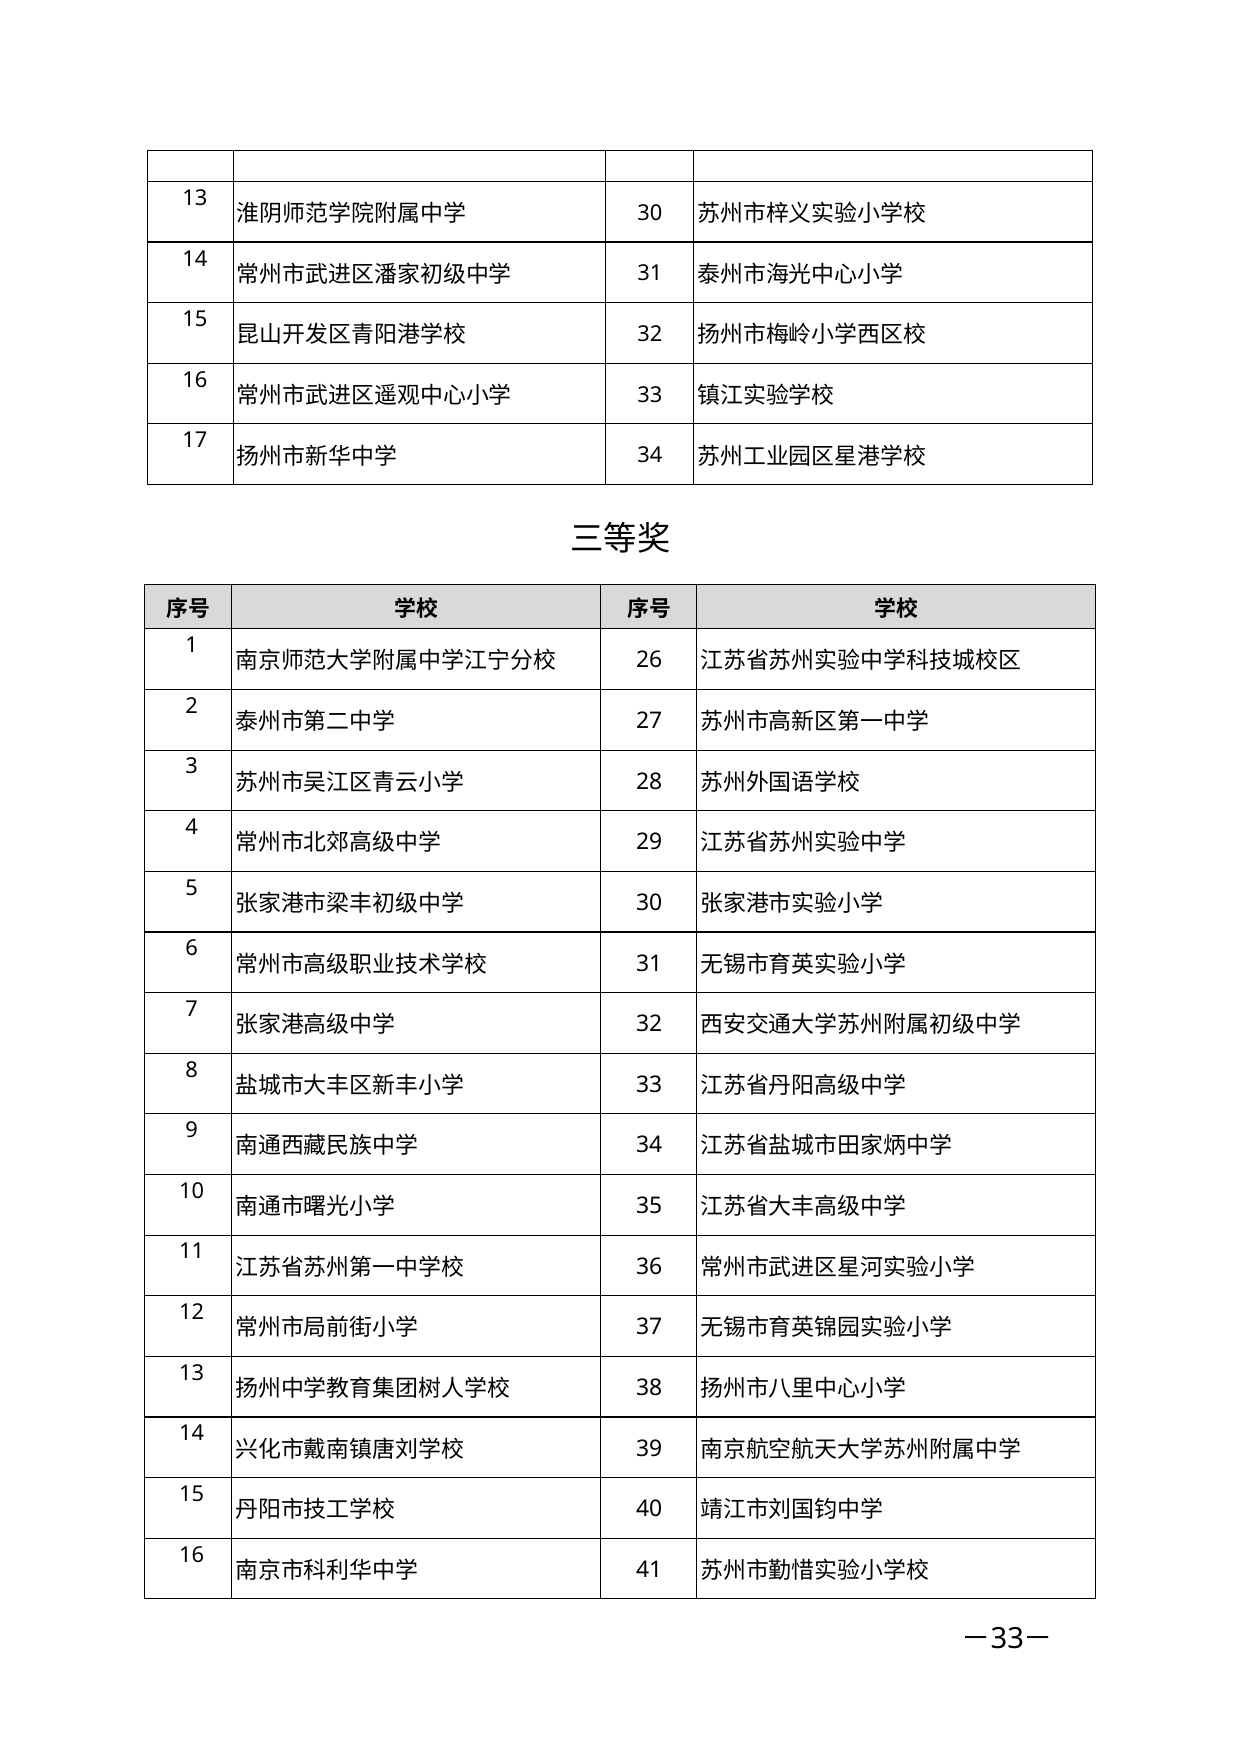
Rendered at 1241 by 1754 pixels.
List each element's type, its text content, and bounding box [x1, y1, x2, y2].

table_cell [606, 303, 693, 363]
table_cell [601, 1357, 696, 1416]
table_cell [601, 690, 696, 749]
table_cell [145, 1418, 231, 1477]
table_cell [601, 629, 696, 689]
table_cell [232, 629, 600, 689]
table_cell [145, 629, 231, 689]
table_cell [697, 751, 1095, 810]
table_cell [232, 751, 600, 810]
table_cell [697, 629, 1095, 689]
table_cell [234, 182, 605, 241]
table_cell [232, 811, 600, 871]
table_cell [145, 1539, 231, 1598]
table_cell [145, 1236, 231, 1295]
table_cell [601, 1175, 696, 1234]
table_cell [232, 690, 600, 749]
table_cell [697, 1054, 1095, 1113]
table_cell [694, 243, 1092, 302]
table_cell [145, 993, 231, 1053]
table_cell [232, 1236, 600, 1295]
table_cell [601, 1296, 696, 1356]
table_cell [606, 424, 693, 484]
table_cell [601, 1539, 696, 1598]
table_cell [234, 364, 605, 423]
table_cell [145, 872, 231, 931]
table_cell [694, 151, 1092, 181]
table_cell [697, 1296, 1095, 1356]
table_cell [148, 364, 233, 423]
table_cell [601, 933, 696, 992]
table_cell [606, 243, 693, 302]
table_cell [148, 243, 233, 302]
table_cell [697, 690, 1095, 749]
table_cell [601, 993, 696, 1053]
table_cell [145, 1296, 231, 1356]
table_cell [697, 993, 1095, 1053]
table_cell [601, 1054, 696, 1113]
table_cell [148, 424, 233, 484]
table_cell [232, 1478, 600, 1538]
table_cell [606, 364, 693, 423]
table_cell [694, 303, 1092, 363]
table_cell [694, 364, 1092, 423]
text 三等奖 [187, 512, 1053, 560]
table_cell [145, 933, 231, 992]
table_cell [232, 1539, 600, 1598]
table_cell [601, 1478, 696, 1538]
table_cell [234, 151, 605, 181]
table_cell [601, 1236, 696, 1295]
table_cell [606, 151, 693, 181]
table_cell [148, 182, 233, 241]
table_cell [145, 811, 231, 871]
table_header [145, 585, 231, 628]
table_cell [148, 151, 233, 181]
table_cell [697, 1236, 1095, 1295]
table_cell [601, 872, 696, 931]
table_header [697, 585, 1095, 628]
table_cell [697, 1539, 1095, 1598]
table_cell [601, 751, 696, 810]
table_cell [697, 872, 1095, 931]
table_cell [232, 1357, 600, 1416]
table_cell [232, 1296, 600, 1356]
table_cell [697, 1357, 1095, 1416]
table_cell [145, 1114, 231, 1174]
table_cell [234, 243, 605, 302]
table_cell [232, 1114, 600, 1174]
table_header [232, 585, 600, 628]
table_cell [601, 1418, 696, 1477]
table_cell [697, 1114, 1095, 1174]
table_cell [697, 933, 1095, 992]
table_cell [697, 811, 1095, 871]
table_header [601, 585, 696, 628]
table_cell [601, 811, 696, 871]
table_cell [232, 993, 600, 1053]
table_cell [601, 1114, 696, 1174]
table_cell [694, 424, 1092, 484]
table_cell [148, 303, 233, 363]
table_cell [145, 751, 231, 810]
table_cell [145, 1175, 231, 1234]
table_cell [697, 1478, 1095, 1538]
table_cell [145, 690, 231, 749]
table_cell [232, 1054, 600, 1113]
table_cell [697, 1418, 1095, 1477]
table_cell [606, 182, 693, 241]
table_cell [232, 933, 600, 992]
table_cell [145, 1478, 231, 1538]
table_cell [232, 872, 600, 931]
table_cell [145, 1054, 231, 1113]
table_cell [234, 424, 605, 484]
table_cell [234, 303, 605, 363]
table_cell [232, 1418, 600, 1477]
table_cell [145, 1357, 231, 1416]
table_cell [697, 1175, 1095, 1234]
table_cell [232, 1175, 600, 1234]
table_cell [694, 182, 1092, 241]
